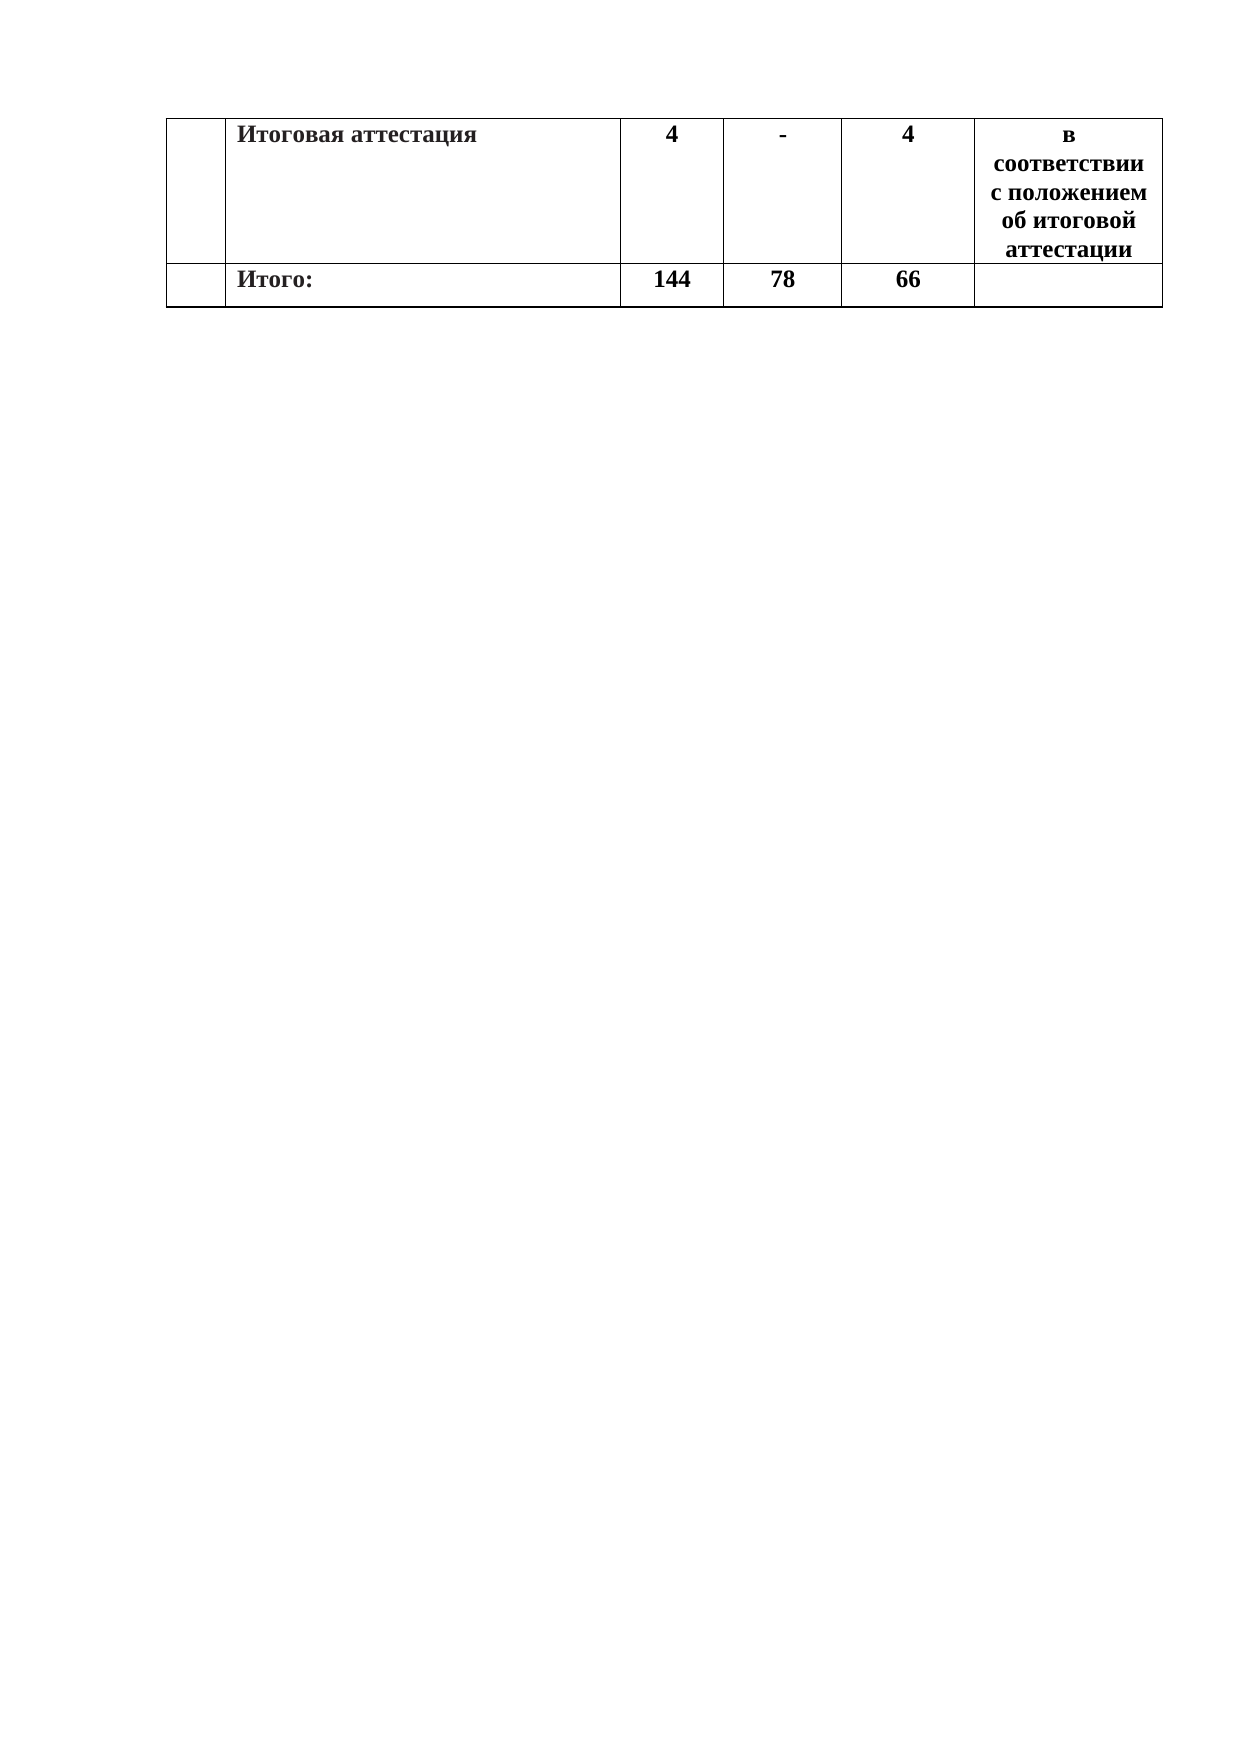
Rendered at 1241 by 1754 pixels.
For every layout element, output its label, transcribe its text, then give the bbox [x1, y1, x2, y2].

table_cell Итого: [226, 264, 620, 306]
table_cell [167, 119, 225, 263]
table_cell 78 [724, 264, 841, 306]
table_cell Итоговая аттестация [226, 119, 620, 263]
table_cell [975, 264, 1162, 306]
table_cell 66 [842, 264, 974, 306]
table_cell [167, 264, 225, 306]
table_cell 144 [621, 264, 723, 306]
table_cell в соответствии с положением об итоговой аттестации [975, 119, 1162, 263]
table_cell 4 [842, 119, 974, 263]
table_cell 4 [621, 119, 723, 263]
table_cell - [724, 119, 841, 263]
